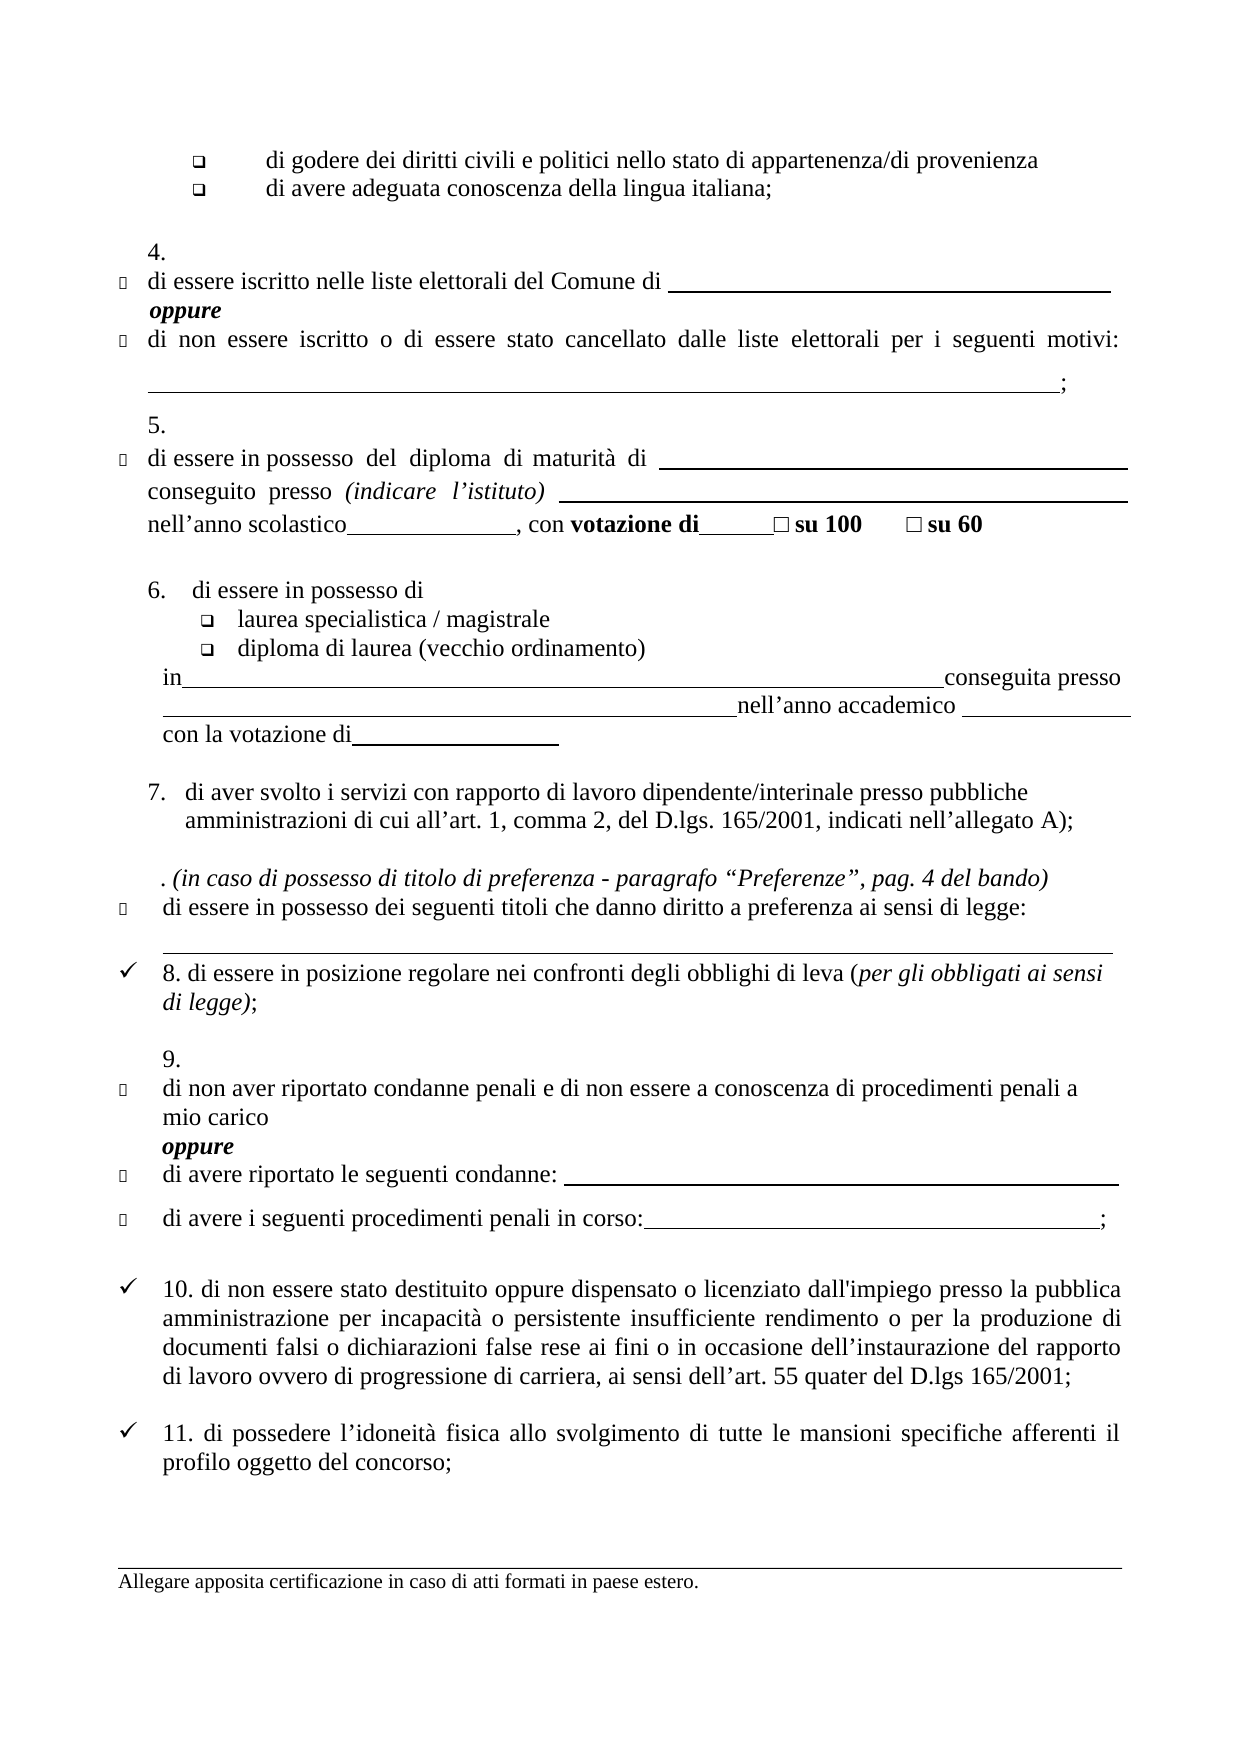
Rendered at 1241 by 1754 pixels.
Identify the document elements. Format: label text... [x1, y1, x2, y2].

text 9. [162, 1044, 1140, 1073]
list 11. di possedere l’idoneità fisica allo svolgimento di tutte le mansioni specifiche afferenti il profilo oggetto del concorso; [118, 1418, 1122, 1476]
text nell’anno accademico con la votazione di ________________ [162, 691, 1140, 748]
list 10. di non essere stato destituito oppure dispensato o licenziato dall'impiego presso la pubblica amministrazione per incapacità o persistente insufficiente rendimento o per la produzione di documenti falsi o dichiarazioni false rese ai fini o in occasione dell’instaurazione del rapporto di lavoro ovvero di progressione di carriera, ai sensi dell’art. 55 quater del D.lgs 165/2001; [118, 1274, 1122, 1389]
text  di essere in possesso dei seguenti titoli che danno diritto a preferenza ai sensi di legge: [118, 892, 1140, 921]
text  di avere riportato le seguenti condanne: [118, 1160, 1140, 1188]
list diploma di laurea (vecchio ordinamento) [200, 633, 1140, 662]
list di non essere iscritto o di essere stato cancellato dalle liste elettorali per i seguenti motivi: [118, 324, 1140, 353]
text ; [147, 367, 1140, 396]
text in conseguita presso [162, 662, 1140, 691]
text 5. [147, 410, 1140, 439]
list di godere dei diritti civili e politici nello stato di appartenenza/di provenienza [192, 145, 1140, 173]
text  di non aver riportato condanne penali e di non essere a conoscenza di procedimenti penali a mio carico [118, 1073, 1120, 1131]
text oppure [162, 1131, 1140, 1160]
text 4. [147, 237, 1140, 266]
text  di avere i seguenti procedimenti penali in corso: ; [118, 1203, 1140, 1232]
list di essere in possesso di [147, 576, 1140, 604]
list di avere adeguata conoscenza della lingua italiana; [192, 173, 1140, 202]
text . (in caso di possesso di titolo di preferenza - paragrafo “Preferenze”, pag. 4 del bando) [160, 863, 1140, 892]
text nell’anno scolastico , con votazione di □ su 100 □ su 60 [147, 509, 1140, 538]
list di essere in possesso del diploma di maturità di conseguito presso (indicare l’istituto) [118, 443, 1128, 505]
list di essere iscritto nelle liste elettorali del Comune di [118, 266, 1140, 295]
text Allegare apposita certificazione in caso di atti formati in paese estero. [118, 1569, 1140, 1593]
text oppure [149, 295, 1140, 324]
list di aver svolto i servizi con rapporto di lavoro dipendente/interinale presso pubbliche amministrazioni di cui all’art. 1, comma 2, del D.lgs. 165/2001, indicati nell’allegato A); [147, 777, 1122, 834]
list 8. di essere in posizione regolare nei confronti degli obblighi di leva (per gli obbligati ai sensi di legge); [118, 958, 1122, 1016]
list laurea specialistica / magistrale [200, 604, 1140, 633]
